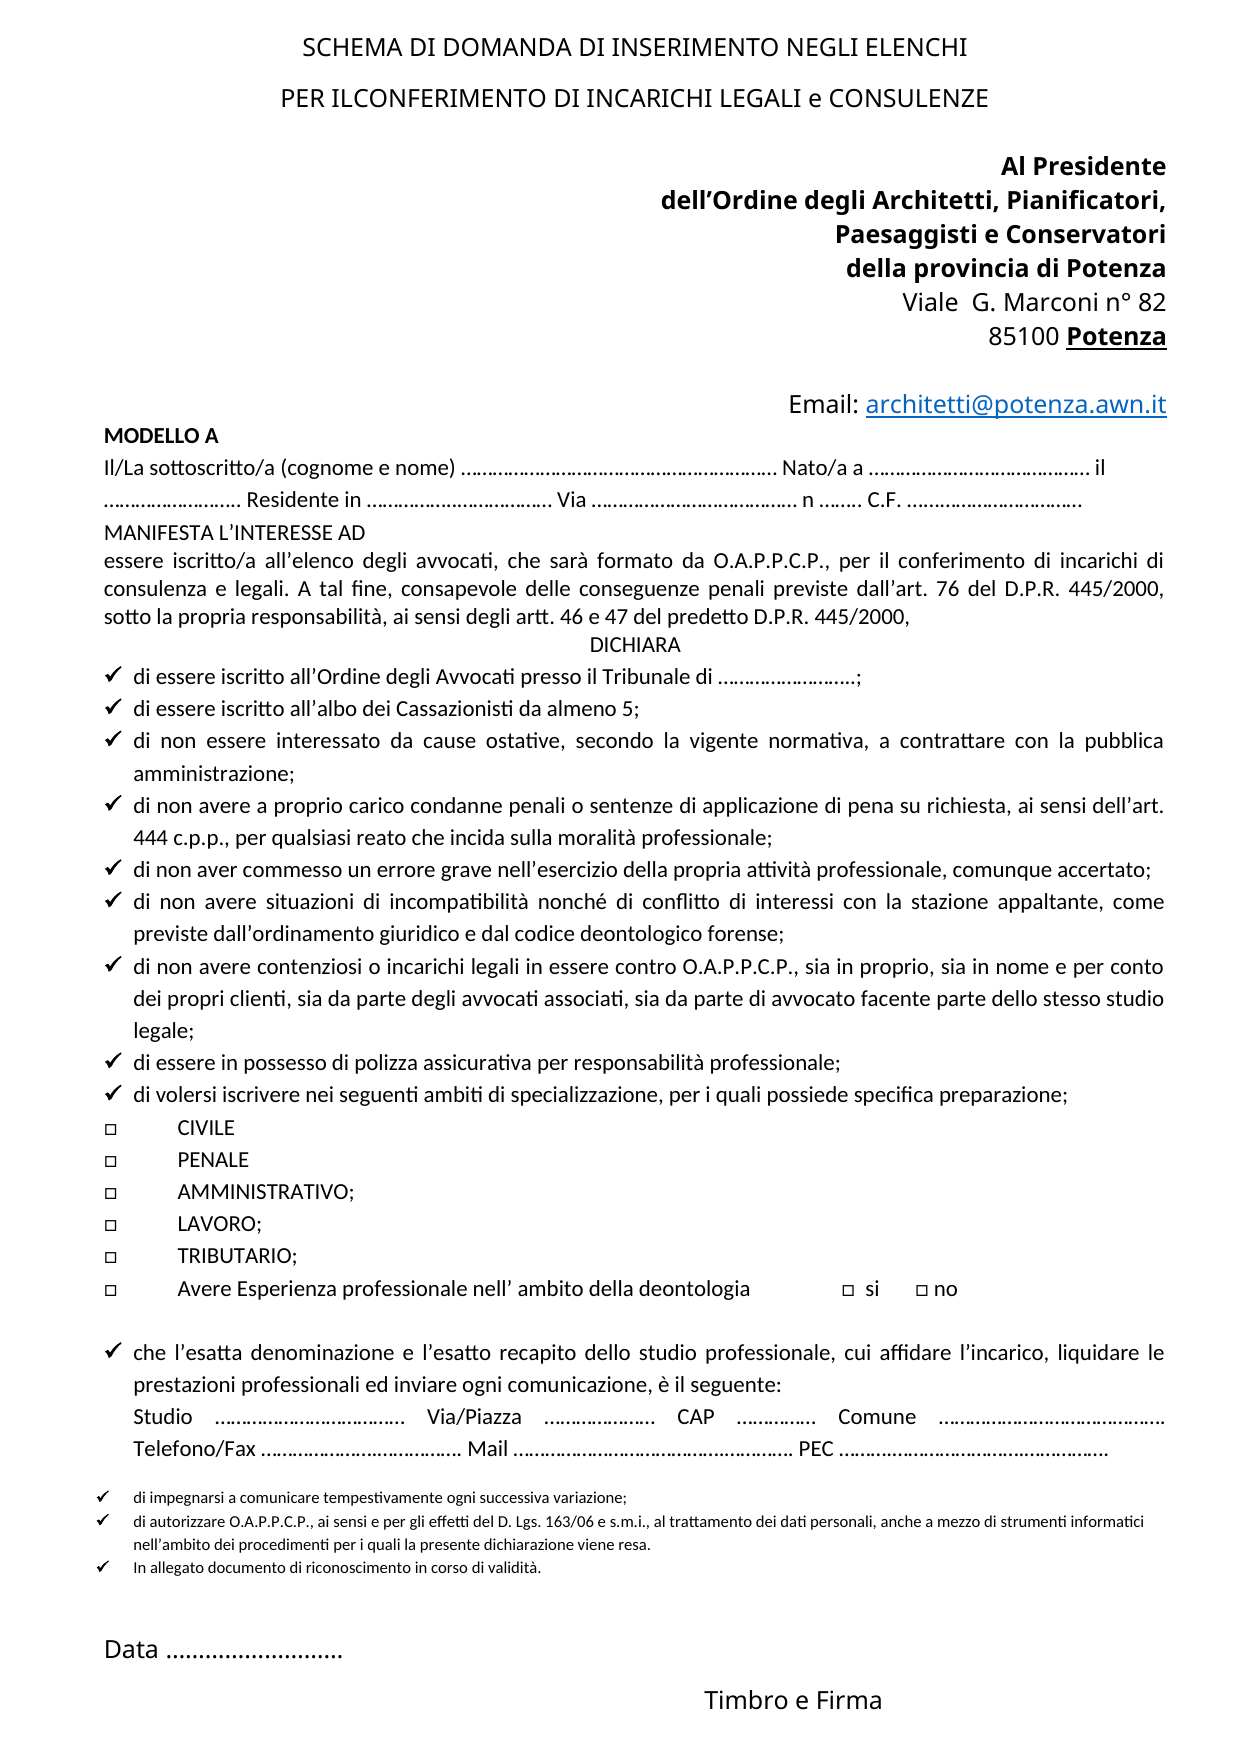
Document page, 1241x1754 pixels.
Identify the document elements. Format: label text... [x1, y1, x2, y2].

text PER ILCONFERIMENTO DI INCARICHI LEGALI e CONSULENZE [103, 81, 1167, 115]
text Al Presidente [103, 149, 1167, 183]
text Email: architetti@potenza.awn.it [103, 387, 1167, 421]
text MODELLO A [103, 421, 1167, 449]
text □ PENALE [103, 1145, 1167, 1173]
text SCHEMA DI DOMANDA DI INSERIMENTO NEGLI ELENCHI [103, 29, 1167, 64]
text □ CIVILE [103, 1113, 1167, 1141]
text □ AMMINISTRATIVO; [103, 1177, 1167, 1205]
text della provincia di Potenza [103, 251, 1167, 285]
text Paesaggisti e Conservatori [103, 217, 1167, 251]
list In allegato documento di riconoscimento in corso di validità. [96, 1558, 1167, 1578]
list di impegnarsi a comunicare tempestivamente ogni successiva variazione; [96, 1488, 1167, 1508]
list di autorizzare O.A.P.P.C.P., ai sensi e per gli effetti del D. Lgs. 163/06 e s.m.i., al trattamento dei dati personali, anche a mezzo di strumenti informatici nell’ambito dei procedimenti per i quali la presente dichiarazione viene resa. [96, 1511, 1167, 1554]
list di non essere interessato da cause ostative, secondo la vigente normativa, a contrattare con la pubblica amministrazione; [103, 726, 1167, 787]
list di non avere contenziosi o incarichi legali in essere contro O.A.P.P.C.P., sia in proprio, sia in nome e per conto dei propri clienti, sia da parte degli avvocati associati, sia da parte di avvocato facente parte dello stesso studio legale; [103, 952, 1167, 1044]
text □ Avere Esperienza professionale nell’ ambito della deontologia □ si □ no [103, 1274, 1167, 1302]
text essere iscritto/a all’elenco degli avvocati, che sarà formato da O.A.P.P.C.P., per il conferimento di incarichi di consulenza e legali. A tal fine, consapevole delle conseguenze penali previste dall’art. 76 del D.P.R. 445/2000, sotto la propria responsabilità, ai sensi degli artt. 46 e 47 del predetto D.P.R. 445/2000, [103, 546, 1167, 630]
text Timbro e Firma [620, 1683, 1167, 1717]
text DICHIARA [103, 630, 1167, 658]
text □ LAVORO; [103, 1209, 1167, 1237]
list di non aver commesso un errore grave nell’esercizio della propria attività professionale, comunque accertato; [103, 855, 1167, 883]
text □ TRIBUTARIO; [103, 1241, 1167, 1269]
list di non avere a proprio carico condanne penali o sentenze di applicazione di pena su richiesta, ai sensi dell’art. 444 c.p.p., per qualsiasi reato che incida sulla moralità professionale; [103, 791, 1167, 851]
list di non avere situazioni di incompatibilità nonché di conflitto di interessi con la stazione appaltante, come previste dall’ordinamento giuridico e dal codice deontologico forense; [103, 887, 1167, 948]
text MANIFESTA L’INTERESSE AD [103, 518, 1167, 546]
text 85100 Potenza [103, 319, 1167, 353]
list di essere in possesso di polizza assicurativa per responsabilità professionale; [103, 1048, 1167, 1076]
list di essere iscritto all’Ordine degli Avvocati presso il Tribunale di ……………………..; [103, 662, 1167, 690]
text Studio ……………………………… Via/Piazza ………………… CAP …………… Comune ……………………………………. Telefono/Fax ………………….……………. Mail ………………………………….…………. PEC ……….…………………….……………. [133, 1402, 1167, 1463]
list di volersi iscrivere nei seguenti ambiti di specializzazione, per i quali possiede specifica preparazione; [103, 1081, 1167, 1108]
text dell’Ordine degli Architetti, Pianificatori, [103, 183, 1167, 217]
text Il/La sottoscritto/a (cognome e nome) …………………………………………………… Nato/a a …………………………………… il …………………….. Residente in ……………..……………… Via ………………………………… n …….. C.F. …...……………………… [103, 453, 1167, 514]
text Data ……………………… [103, 1632, 1167, 1666]
text Viale G. Marconi n° 82 [103, 285, 1167, 319]
list che l’esatta denominazione e l’esatto recapito dello studio professionale, cui affidare l’incarico, liquidare le prestazioni professionali ed inviare ogni comunicazione, è il seguente: [103, 1338, 1167, 1398]
list di essere iscritto all’albo dei Cassazionisti da almeno 5; [103, 694, 1167, 722]
